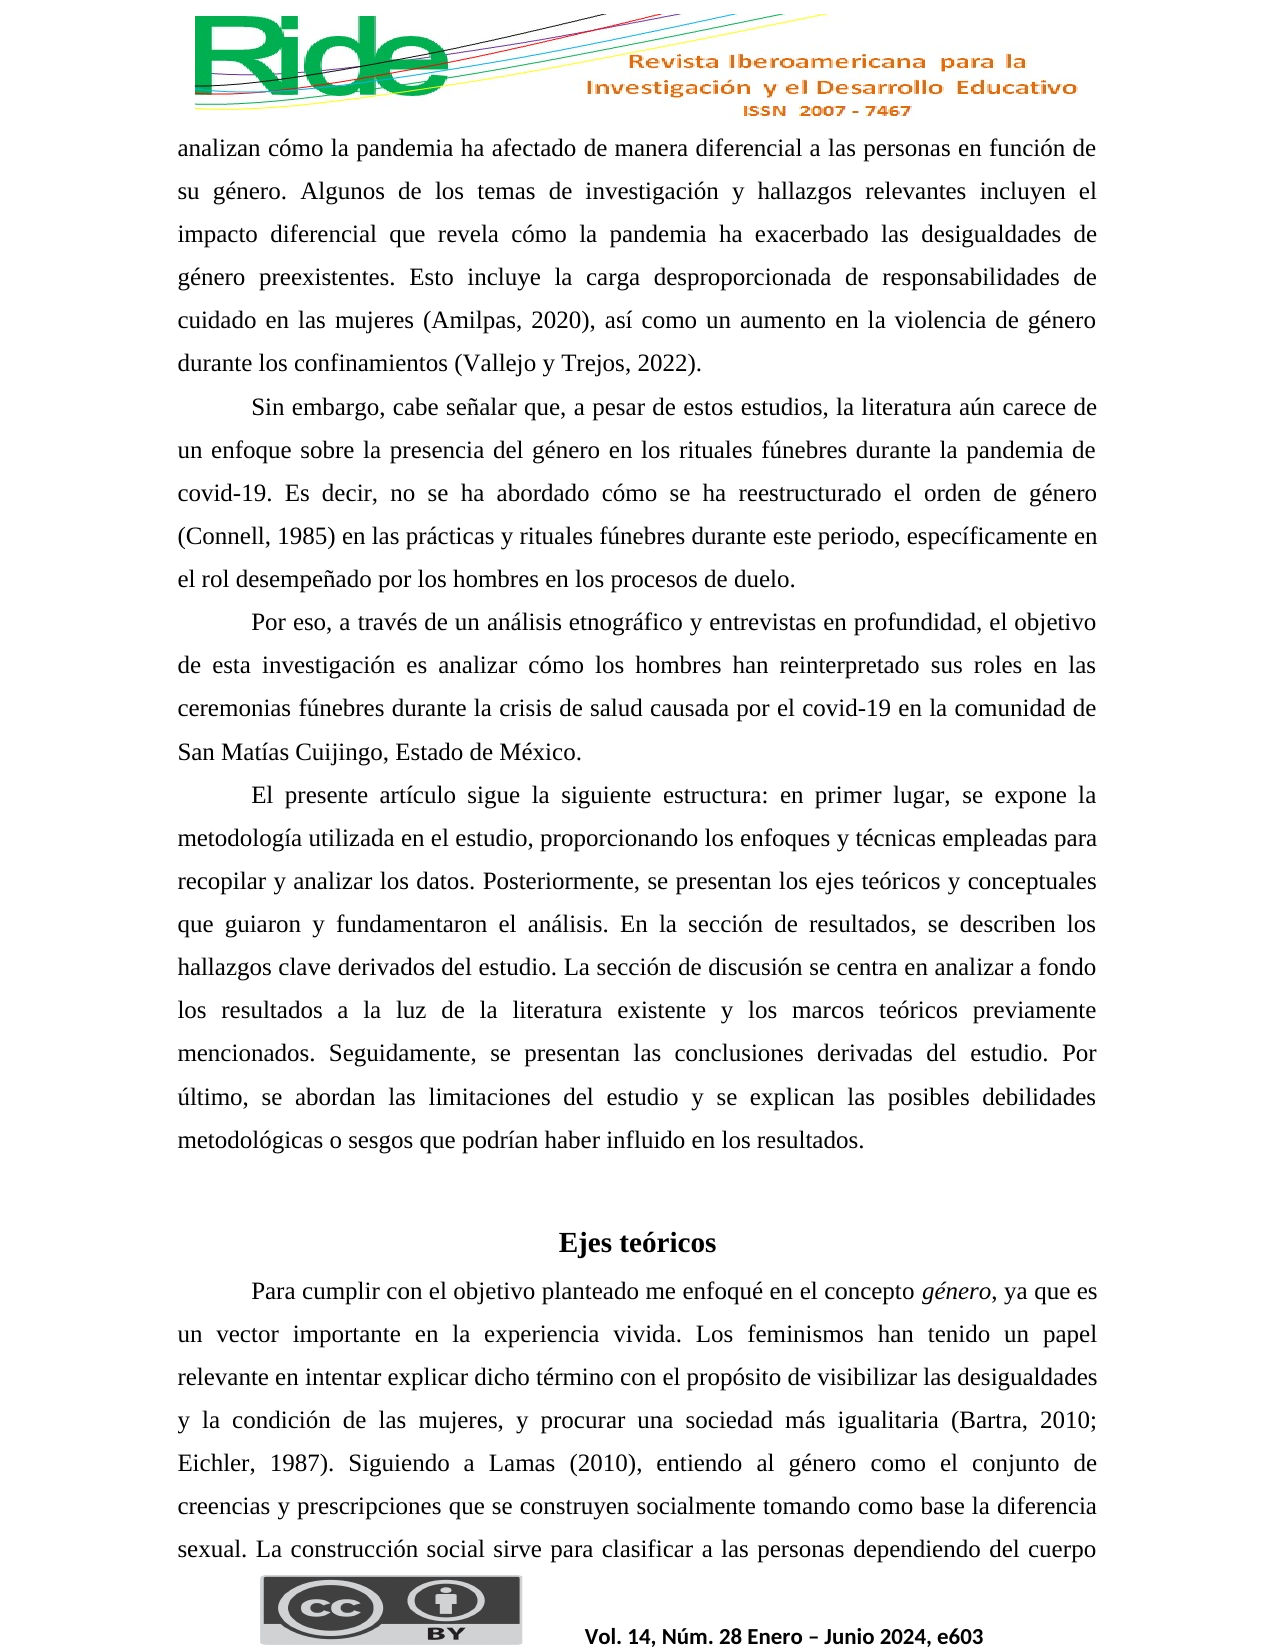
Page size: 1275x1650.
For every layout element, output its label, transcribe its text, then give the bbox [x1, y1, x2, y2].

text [177, 133, 1098, 377]
text Por eso, a través de un análisis etnográfico y entrevistas en profundidad, el objetivo de esta investigación es analizar cómo los hombres han reinterpretado sus roles en las ceremonias fúnebres durante la crisis de salud causada por el covid-19 en la comunidad de San Matías Cuijingo, Estado de México. [177, 607, 1098, 765]
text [177, 1276, 1098, 1563]
text Sin embargo, cabe señalar que, a pesar de estos estudios, la literatura aún carece de un enfoque sobre la presencia del género en los rituales fúnebres durante la pandemia de covid-19. Es decir, no se ha abordado cómo se ha reestructurado el orden de género (Connell, 1985) en las prácticas y rituales fúnebres durante este periodo, específicamente en el rol desempeñado por los hombres en los procesos de duelo. [177, 392, 1098, 593]
text El presente artículo sigue la siguiente estructura: en primer lugar, se expone la metodología utilizada en el estudio, proporcionando los enfoques y técnicas empleadas para recopilar y analizar los datos. Posteriormente, se presentan los ejes teóricos y conceptuales que guiaron y fundamentaron el análisis. En la sección de resultados, se describen los hallazgos clave derivados del estudio. La sección de discusión se centra en analizar a fondo los resultados a la luz de la literatura existente y los marcos teóricos previamente mencionados. Seguidamente, se presentan las conclusiones derivadas del estudio. Por último, se abordan las limitaciones del estudio y se explican las posibles debilidades metodológicas o sesgos que podrían haber influido en los resultados. [177, 780, 1098, 1153]
text Ejes teóricos [177, 1225, 1098, 1259]
picture [260, 1575, 523, 1645]
picture [194, 14, 1081, 119]
